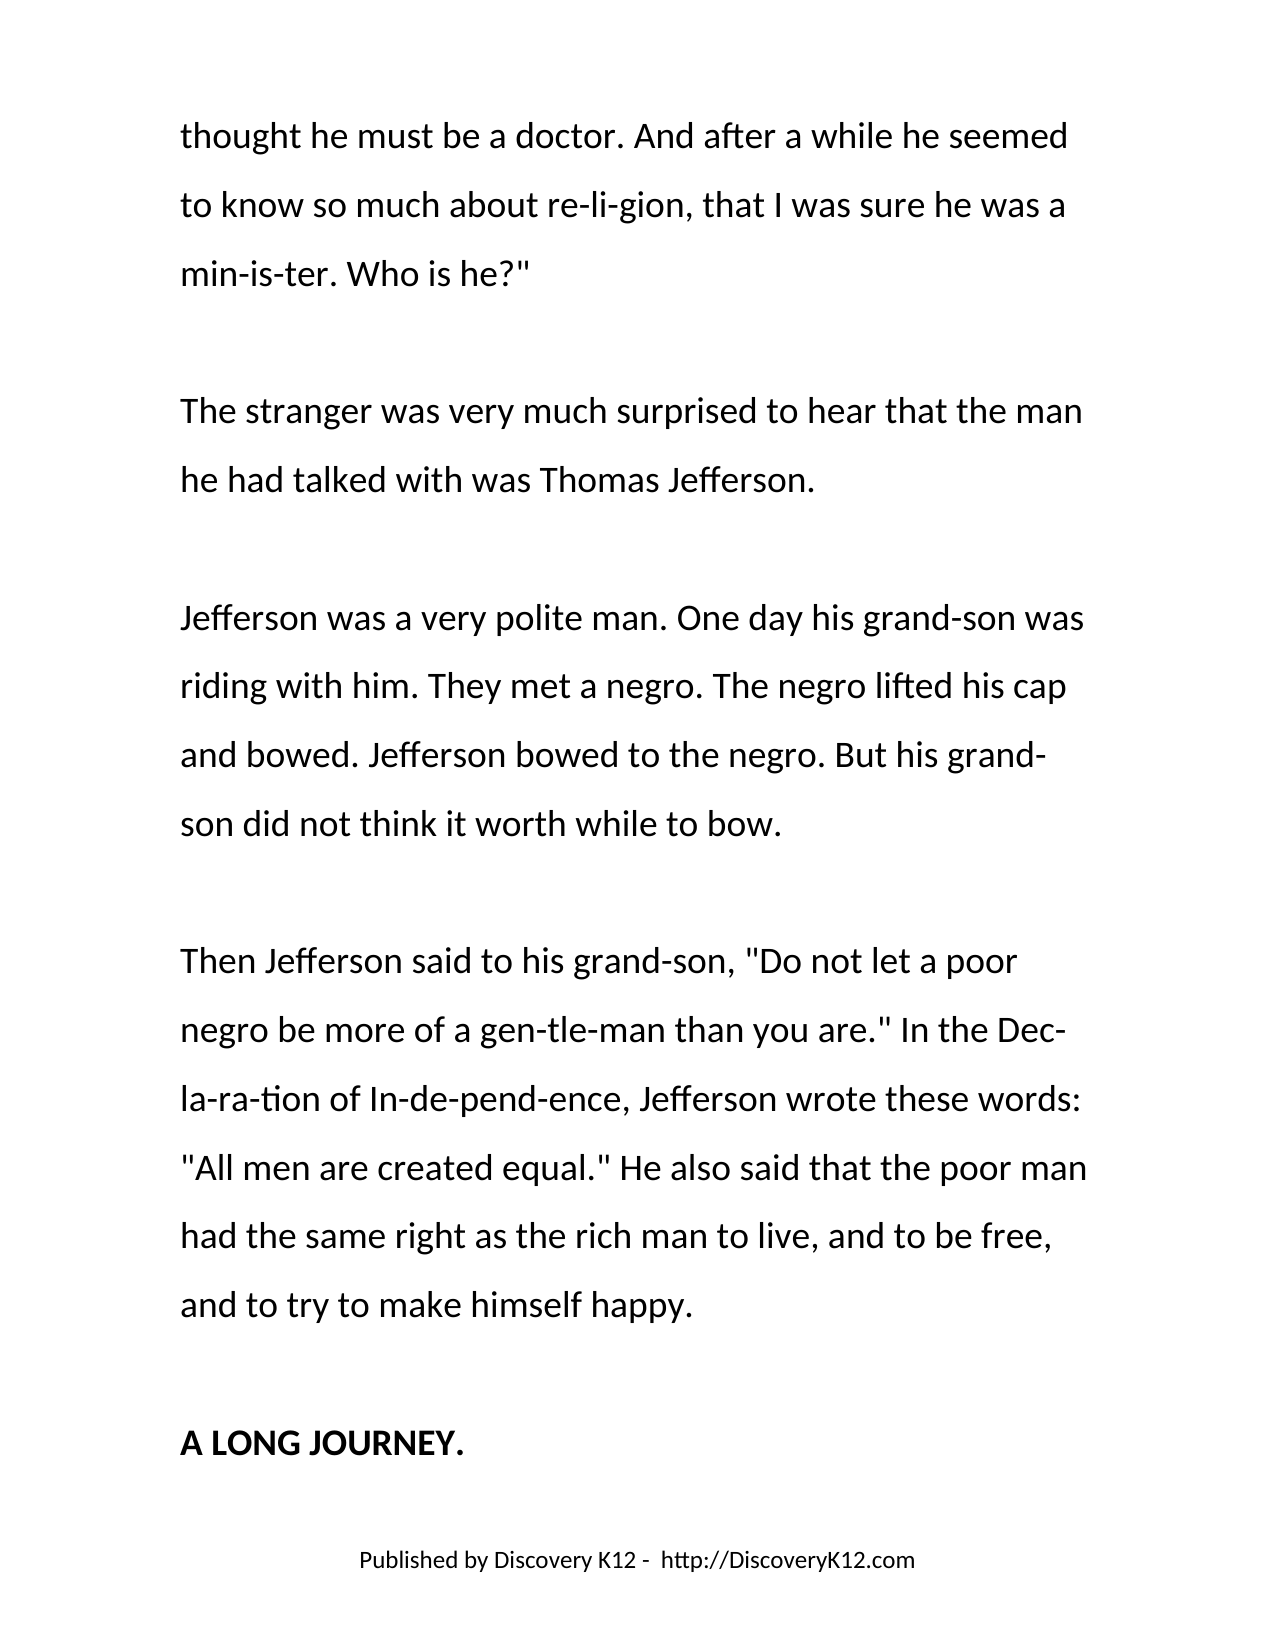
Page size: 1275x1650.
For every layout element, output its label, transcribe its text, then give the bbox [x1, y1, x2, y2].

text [180, 112, 1095, 296]
text The stranger was very much surprised to hear that the man he had talked with was Thomas Jefferson. [180, 387, 1095, 502]
text A LONG JOURNEY. [180, 1419, 1095, 1464]
text Jefferson was a very polite man. One day his grand-son was riding with him. They met a negro. The negro lifted his cap and bowed. Jefferson bowed to the negro. But his grand-son did not think it worth while to bow. [180, 594, 1095, 846]
text Then Jefferson said to his grand-son, "Do not let a poor negro be more of a gen-tle-man than you are." In the Dec-la-ra-tion of In-de-pend-ence, Jefferson wrote these words: "All men are created equal." He also said that the poor man had the same right as the rich man to live, and to be free, and to try to make himself happy. [180, 937, 1095, 1327]
